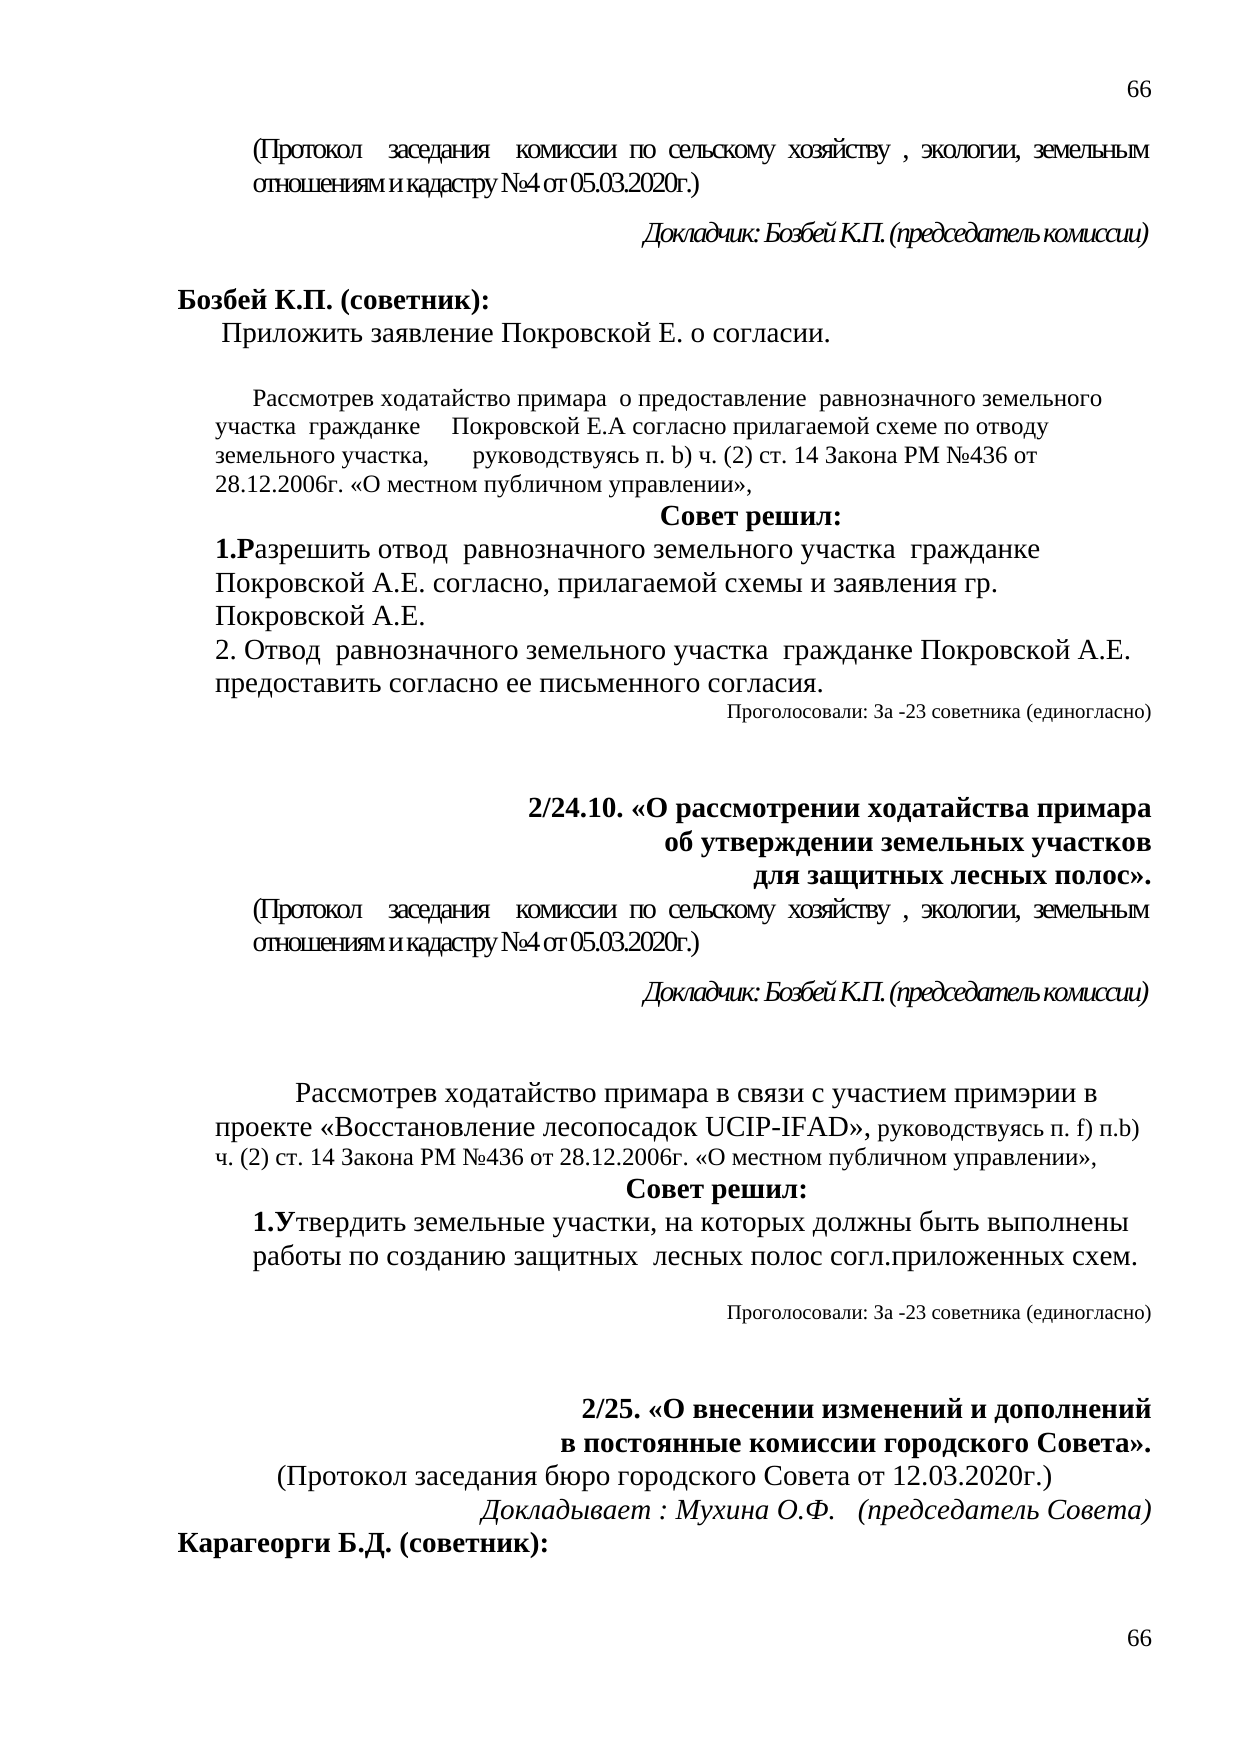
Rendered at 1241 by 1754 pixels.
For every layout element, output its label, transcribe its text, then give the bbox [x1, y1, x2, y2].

text 2/25. «О внесении изменений и дополнений [177, 1391, 1152, 1425]
text об утверждении земельных участков [177, 824, 1152, 857]
text Рассмотрев ходатайство примара о предоставление равнозначного земельного участка гражданке Покровской Е.А согласно прилагаемой схеме по отводу земельного участка, руководствуясь п. b) ч. (2) ст. 14 Закона РМ №436 от 28.12.2006г. «О местном публичном управлении», [215, 383, 1152, 498]
text в постоянные комиссии городского Совета». [177, 1425, 1152, 1458]
text Докладчик: Бозбей К.П. (председатель комиссии) [177, 215, 1152, 248]
text 2. Отвод равнозначного земельного участка гражданке Покровской А.Е. предоставить согласно ее письменного согласия. [215, 632, 1152, 699]
text Проголосовали: За -23 советника (единогласно) [177, 699, 1152, 723]
list (Протокол заседания комиссии по сельскому хозяйству , экологии, земельным отношениям и кадастру №4 от 05.03.2020г.) [252, 131, 1152, 198]
text Совет решил: [215, 498, 1152, 531]
text для защитных лесных полос». [177, 857, 1152, 891]
text Проголосовали: За -23 советника (единогласно) [177, 1300, 1152, 1324]
text Карагеорги Б.Д. (советник): [177, 1526, 1152, 1559]
text 2/24.10. «О рассмотрении ходатайства примара [177, 790, 1152, 824]
text Докладывает : Мухина О.Ф. (председатель Совета) [177, 1492, 1152, 1526]
text Рассмотрев ходатайство примара в связи с участием примэрии в проекте «Восстановление лесопосадок UCIP-IFAD», руководствуясь п. f) п.b) ч. (2) ст. 14 Закона РМ №436 от 28.12.2006г. «О местном публичном управлении», [215, 1075, 1152, 1171]
list (Протокол заседания комиссии по сельскому хозяйству , экологии, земельным отношениям и кадастру №4 от 05.03.2020г.) [252, 891, 1152, 958]
text Бозбей К.П. (советник): [177, 282, 1152, 316]
text Приложить заявление Покровской Е. о согласии. [177, 316, 1152, 349]
text Докладчик: Бозбей К.П. (председатель комиссии) [177, 974, 1152, 1008]
text Совет решил: [215, 1171, 1152, 1204]
text (Протокол заседания бюро городского Совета от 12.03.2020г.) [177, 1458, 1152, 1492]
text 1.Разрешить отвод равнозначного земельного участка гражданке Покровской А.Е. согласно, прилагаемой схемы и заявления гр. Покровской А.Е. [215, 531, 1152, 632]
text 1.Утвердить земельные участки, на которых должны быть выполнены работы по созданию защитных лесных полос согл.приложенных схем. [252, 1204, 1152, 1272]
